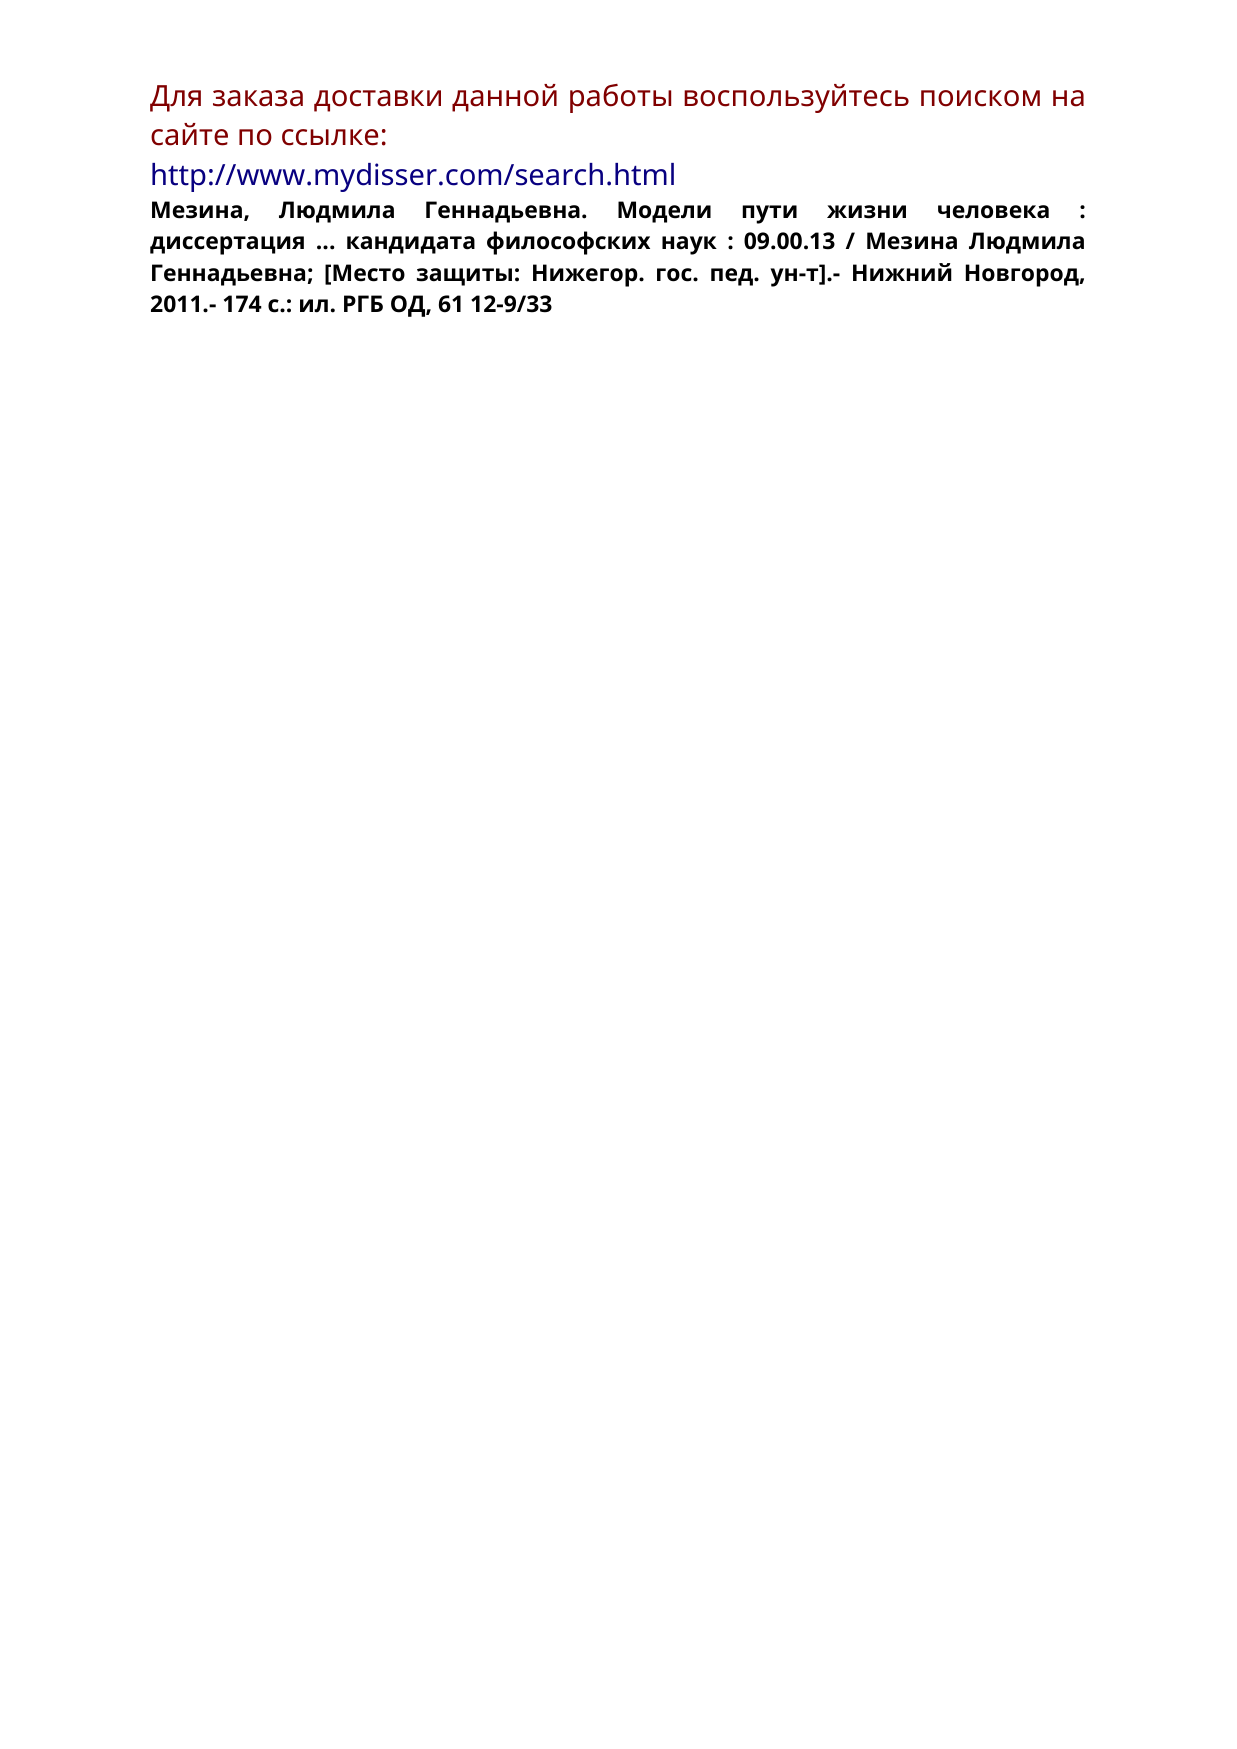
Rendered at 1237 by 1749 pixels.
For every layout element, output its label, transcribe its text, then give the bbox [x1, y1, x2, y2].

text Мезина, Людмила Геннадьевна. Модели пути жизни человека : диссертация ... кандидата философских наук : 09.00.13 / Мезина Людмила Геннадьевна; [Место защиты: Нижегор. гос. пед. ун-т].- Нижний Новгород, 2011.- 174 с.: ил. РГБ ОД, 61 12-9/33 [150, 194, 1086, 319]
